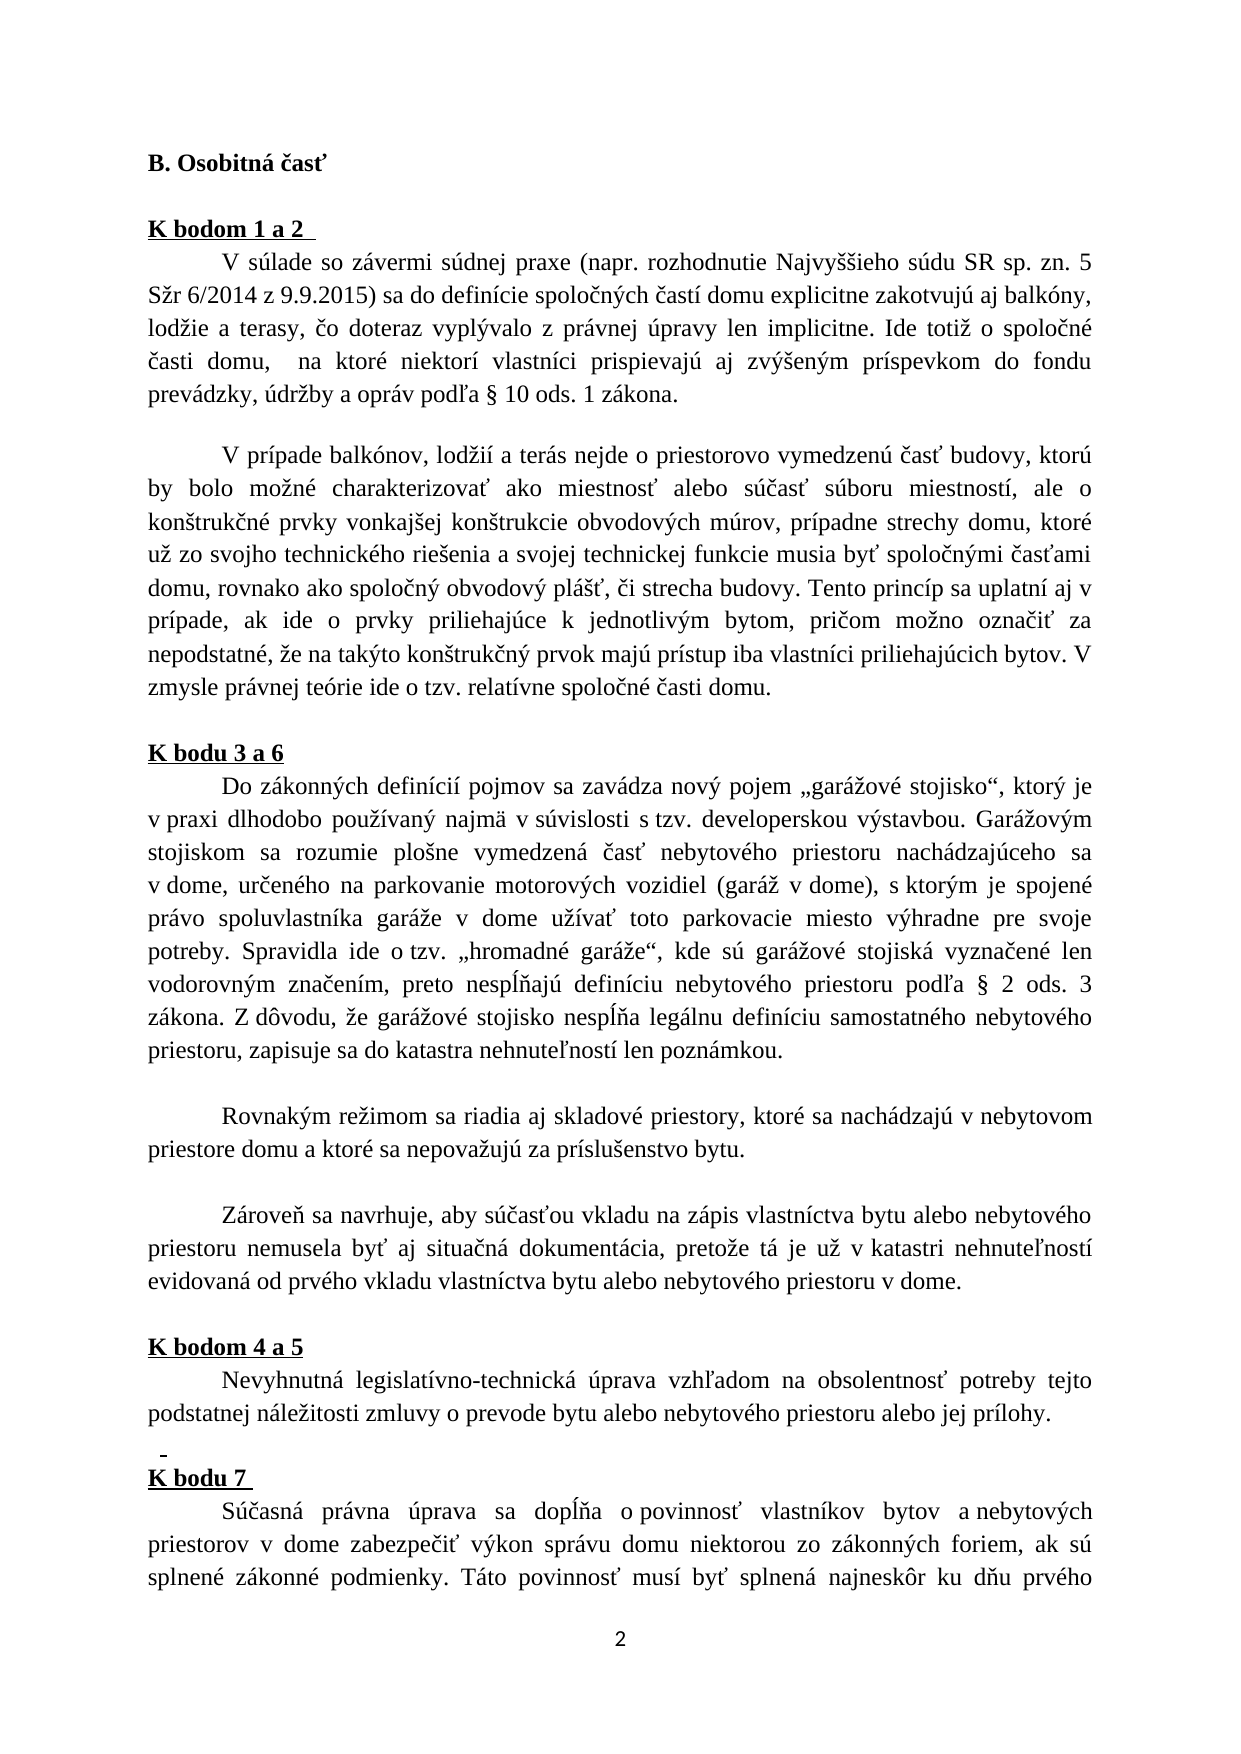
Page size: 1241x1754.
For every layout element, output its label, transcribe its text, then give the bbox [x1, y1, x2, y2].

text V prípade balkónov, lodžií a terás nejde o priestorovo vymedzenú časť budovy, ktorú by bolo možné charakterizovať ako miestnosť alebo súčasť súboru miestností, ale o konštrukčné prvky vonkajšej konštrukcie obvodových múrov, prípadne strechy domu, ktoré už zo svojho technického riešenia a svojej technickej funkcie musia byť spoločnými časťami domu, rovnako ako spoločný obvodový plášť, či strecha budovy. Tento princíp sa uplatní aj v prípade, ak ide o prvky priliehajúce k jednotlivým bytom, pričom možno označiť za nepodstatné, že na takýto konštrukčný prvok majú prístup iba vlastníci priliehajúcich bytov. V zmysle právnej teórie ide o tzv. relatívne spoločné časti domu. [148, 441, 1093, 700]
text Rovnakým režimom sa riadia aj skladové priestory, ktoré sa nachádzajú v nebytovom priestore domu a ktoré sa nepovažujú za príslušenstvo bytu. [148, 1101, 1093, 1163]
text V súlade so závermi súdnej praxe (napr. rozhodnutie Najvyššieho súdu SR sp. zn. 5 Sžr 6/2014 z 9.9.2015) sa do definície spoločných častí domu explicitne zakotvujú aj balkóny, lodžie a terasy, čo doteraz vyplývalo z právnej úpravy len implicitne. Ide totiž o spoločné časti domu, na ktoré niektorí vlastníci prispievajú aj zvýšeným príspevkom do fondu prevádzky, údržby a opráv podľa § 10 ods. 1 zákona. [148, 247, 1093, 407]
text K bodu 3 a 6 [148, 738, 1093, 766]
text Nevyhnutná legislatívno-technická úprava vzhľadom na obsolentnosť potreby tejto podstatnej náležitosti zmluvy o prevode bytu alebo nebytového priestoru alebo jej prílohy. [148, 1365, 1093, 1427]
text K bodom 1 a 2 [148, 214, 1093, 242]
text K bodom 4 a 5 [148, 1332, 1093, 1361]
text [148, 1496, 1093, 1591]
text B. Osobitná časť [148, 148, 1093, 176]
text Do zákonných definícií pojmov sa zavádza nový pojem „garážové stojisko“, ktorý je v praxi dlhodobo používaný najmä v súvislosti s tzv. developerskou výstavbou. Garážovým stojiskom sa rozumie plošne vymedzená časť nebytového priestoru nachádzajúceho sa v dome, určeného na parkovanie motorových vozidiel (garáž v dome), s ktorým je spojené právo spoluvlastníka garáže v dome užívať toto parkovacie miesto výhradne pre svoje potreby. Spravidla ide o tzv. „hromadné garáže“, kde sú garážové stojiská vyznačené len vodorovným značením, preto nespĺňajú definíciu nebytového priestoru podľa § 2 ods. 3 zákona. Z dôvodu, že garážové stojisko nespĺňa legálnu definíciu samostatného nebytového priestoru, zapisuje sa do katastra nehnuteľností len poznámkou. [148, 771, 1093, 1064]
text K bodu 7 [148, 1463, 1093, 1492]
text Zároveň sa navrhuje, aby súčasťou vkladu na zápis vlastníctva bytu alebo nebytového priestoru nemusela byť aj situačná dokumentácia, pretože tá je už v katastri nehnuteľností evidovaná od prvého vkladu vlastníctva bytu alebo nebytového priestoru v dome. [148, 1200, 1093, 1295]
